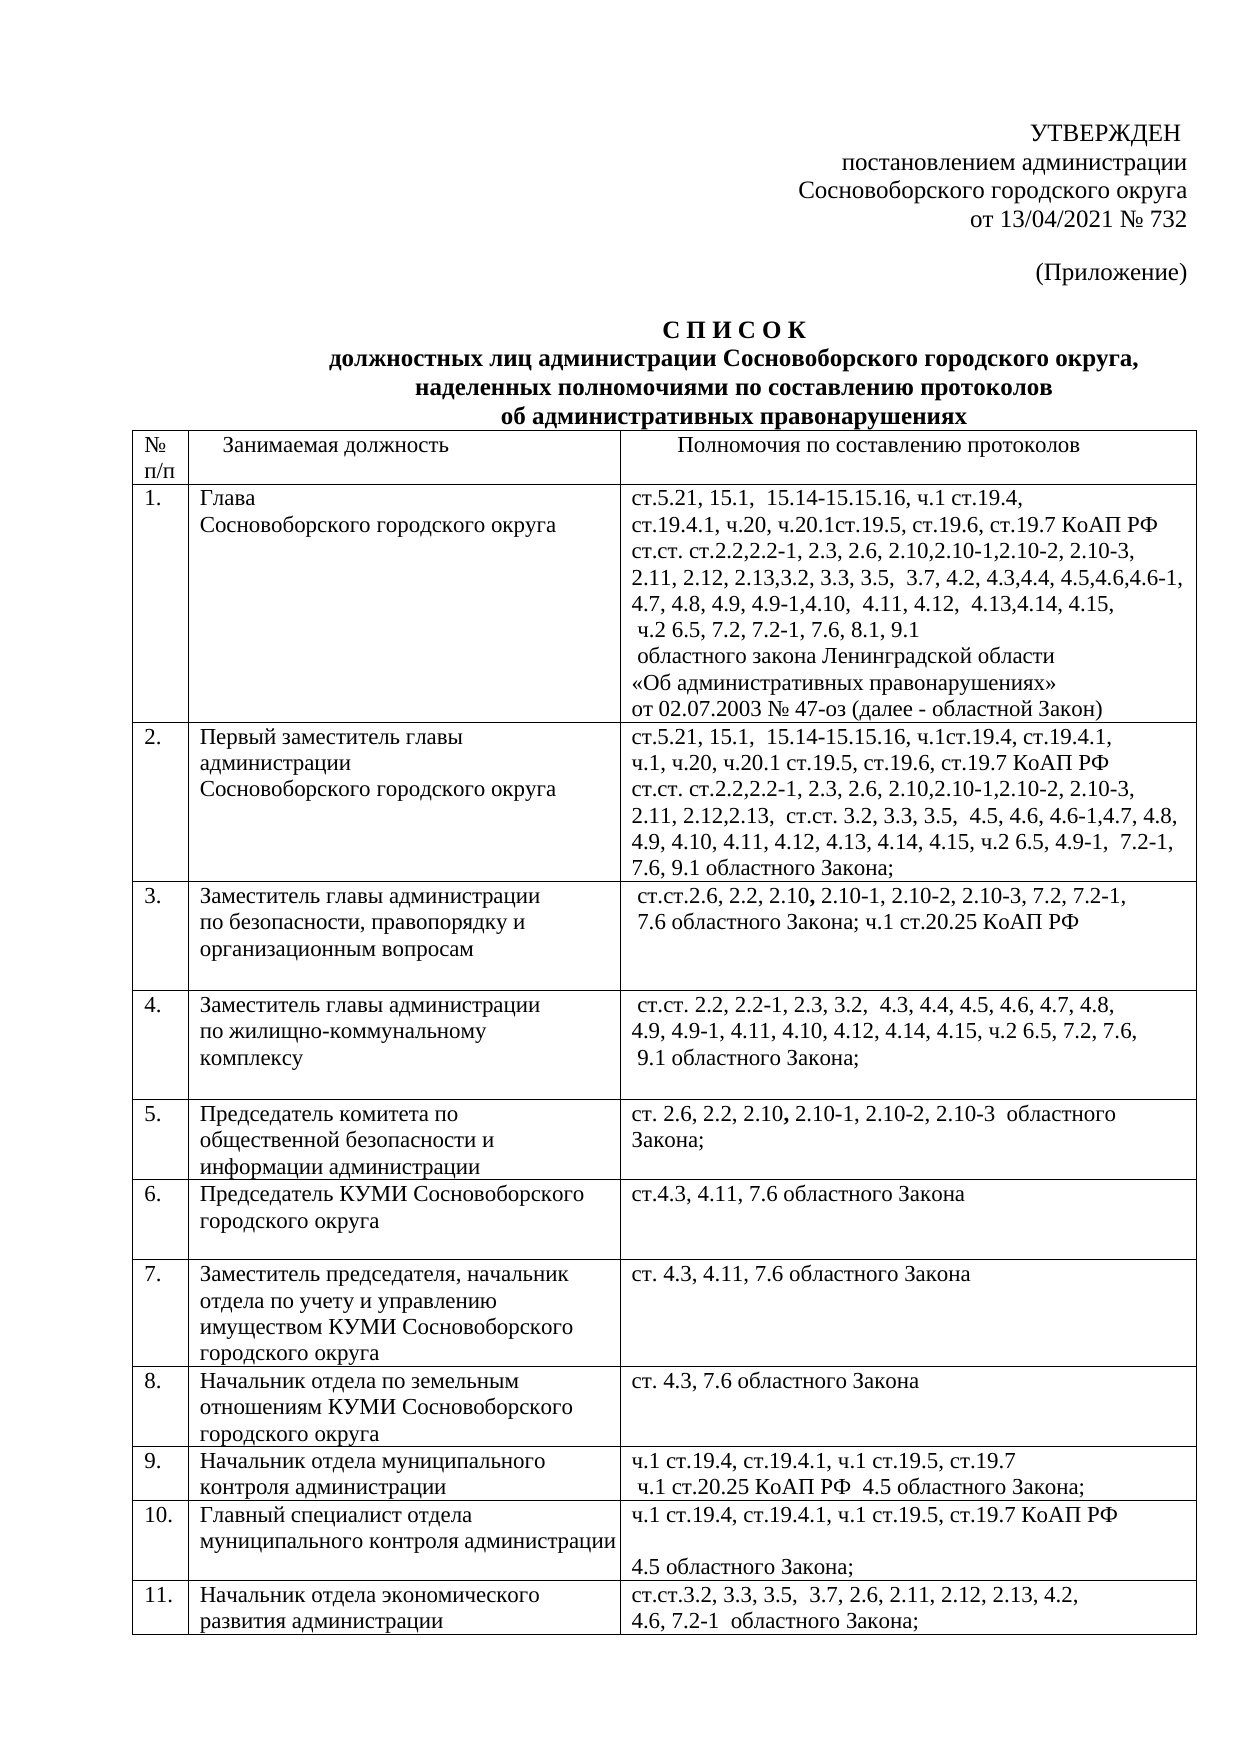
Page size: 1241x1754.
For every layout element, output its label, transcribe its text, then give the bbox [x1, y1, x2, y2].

table_cell 8. [133, 1367, 188, 1446]
table_cell ст. 4.3, 7.6 областного Закона [621, 1367, 1196, 1446]
table_cell Председатель КУМИ Сосновоборского городского округа [189, 1180, 620, 1259]
table_cell ст. 2.6, 2.2, 2.10, 2.10-1, 2.10-2, 2.10-3 областного Закона; [621, 1100, 1196, 1179]
table_cell ст.5.21, 15.1, 15.14-15.15.16, ч.1ст.19.4, ст.19.4.1, ч.1, ч.20, ч.20.1 ст.19.5, ст.19.6, ст.19.7 КоАП РФ ст.ст. ст.2.2,2.2-1, 2.3, 2.6, 2.10,2.10-1,2.10-2, 2.10-3, 2.11, 2.12,2.13, ст.ст. 3.2, 3.3, 3.5, 4.5, 4.6, 4.6-1,4.7, 4.8, 4.9, 4.10, 4.11, 4.12, 4.13, 4.14, 4.15, ч.2 6.5, 4.9-1, 7.2-1, 7.6, 9.1 областного Закона; [621, 723, 1196, 881]
table_cell ст.5.21, 15.1, 15.14-15.15.16, ч.1 ст.19.4, ст.19.4.1, ч.20, ч.20.1ст.19.5, ст.19.6, ст.19.7 КоАП РФ ст.ст. ст.2.2,2.2-1, 2.3, 2.6, 2.10,2.10-1,2.10-2, 2.10-3, 2.11, 2.12, 2.13,3.2, 3.3, 3.5, 3.7, 4.2, 4.3,4.4, 4.5,4.6,4.6-1, 4.7, 4.8, 4.9, 4.9-1,4.10, 4.11, 4.12, 4.13,4.14, 4.15, ч.2 6.5, 7.2, 7.2-1, 7.6, 8.1, 9.1 областного закона Ленинградской области «Об административных правонарушениях» от 02.07.2003 № 47-оз (далее - областной Закон) [621, 485, 1196, 722]
table_cell 5. [133, 1100, 188, 1179]
text С П И С О К [177, 315, 1240, 343]
text постановлением администрации [177, 147, 1187, 176]
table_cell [189, 1581, 620, 1633]
table_cell Глава Сосновоборского городского округа [189, 485, 620, 722]
table_header Занимаемая должность [189, 431, 620, 483]
table_cell Заместитель главы администрации по безопасности, правопорядку и организационным вопросам [189, 882, 620, 990]
table_cell Главный специалист отдела муниципального контроля администрации [189, 1501, 620, 1580]
table_cell 2. [133, 723, 188, 881]
text от 13/04/2021 № 732 [177, 204, 1187, 233]
table_cell ст. 4.3, 4.11, 7.6 областного Закона [621, 1260, 1196, 1366]
table_cell 11. [133, 1581, 188, 1633]
table_cell ч.1 ст.19.4, ст.19.4.1, ч.1 ст.19.5, ст.19.7 КоАП РФ 4.5 областного Закона; [621, 1501, 1196, 1580]
table_cell 7. [133, 1260, 188, 1366]
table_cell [621, 1581, 1196, 1633]
table_cell 4. [133, 991, 188, 1099]
table_cell Заместитель председателя, начальник отдела по учету и управлению имуществом КУМИ Сосновоборского городского округа [189, 1260, 620, 1366]
table_cell ст.ст.2.6, 2.2, 2.10, 2.10-1, 2.10-2, 2.10-3, 7.2, 7.2-1, 7.6 областного Закона; ч.1 ст.20.25 КоАП РФ [621, 882, 1196, 990]
text (Приложение) [177, 257, 1187, 286]
table_cell Начальник отдела муниципального контроля администрации [189, 1447, 620, 1500]
table_cell Председатель комитета по общественной безопасности и информации администрации [189, 1100, 620, 1179]
text наделенных полномочиями по составлению протоколов [177, 372, 1240, 401]
table_cell Заместитель главы администрации по жилищно-коммунальному комплексу [189, 991, 620, 1099]
table_cell ч.1 ст.19.4, ст.19.4.1, ч.1 ст.19.5, ст.19.7 ч.1 ст.20.25 КоАП РФ 4.5 областного Закона; [621, 1447, 1196, 1500]
table_cell Начальник отдела по земельным отношениям КУМИ Сосновоборского городского округа [189, 1367, 620, 1446]
table_cell Первый заместитель главы администрации Сосновоборского городского округа [189, 723, 620, 881]
table_header № п/п [133, 431, 188, 483]
text должностных лиц администрации Сосновоборского городского округа, [177, 343, 1240, 372]
table_cell 10. [133, 1501, 188, 1580]
table_header Полномочия по составлению протоколов [621, 431, 1196, 483]
table_cell ст.ст. 2.2, 2.2-1, 2.3, 3.2, 4.3, 4.4, 4.5, 4.6, 4.7, 4.8, 4.9, 4.9-1, 4.11, 4.10, 4.12, 4.14, 4.15, ч.2 6.5, 7.2, 7.6, 9.1 областного Закона; [621, 991, 1196, 1099]
table_cell 1. [133, 485, 188, 722]
table_cell 6. [133, 1180, 188, 1259]
table_cell ст.4.3, 4.11, 7.6 областного Закона [621, 1180, 1196, 1259]
text УТВЕРЖДЕН [177, 118, 1181, 147]
table_cell 3. [133, 882, 188, 990]
table_cell 9. [133, 1447, 188, 1500]
text Сосновоборского городского округа [177, 176, 1187, 204]
text об административных правонарушениях [177, 401, 1240, 430]
